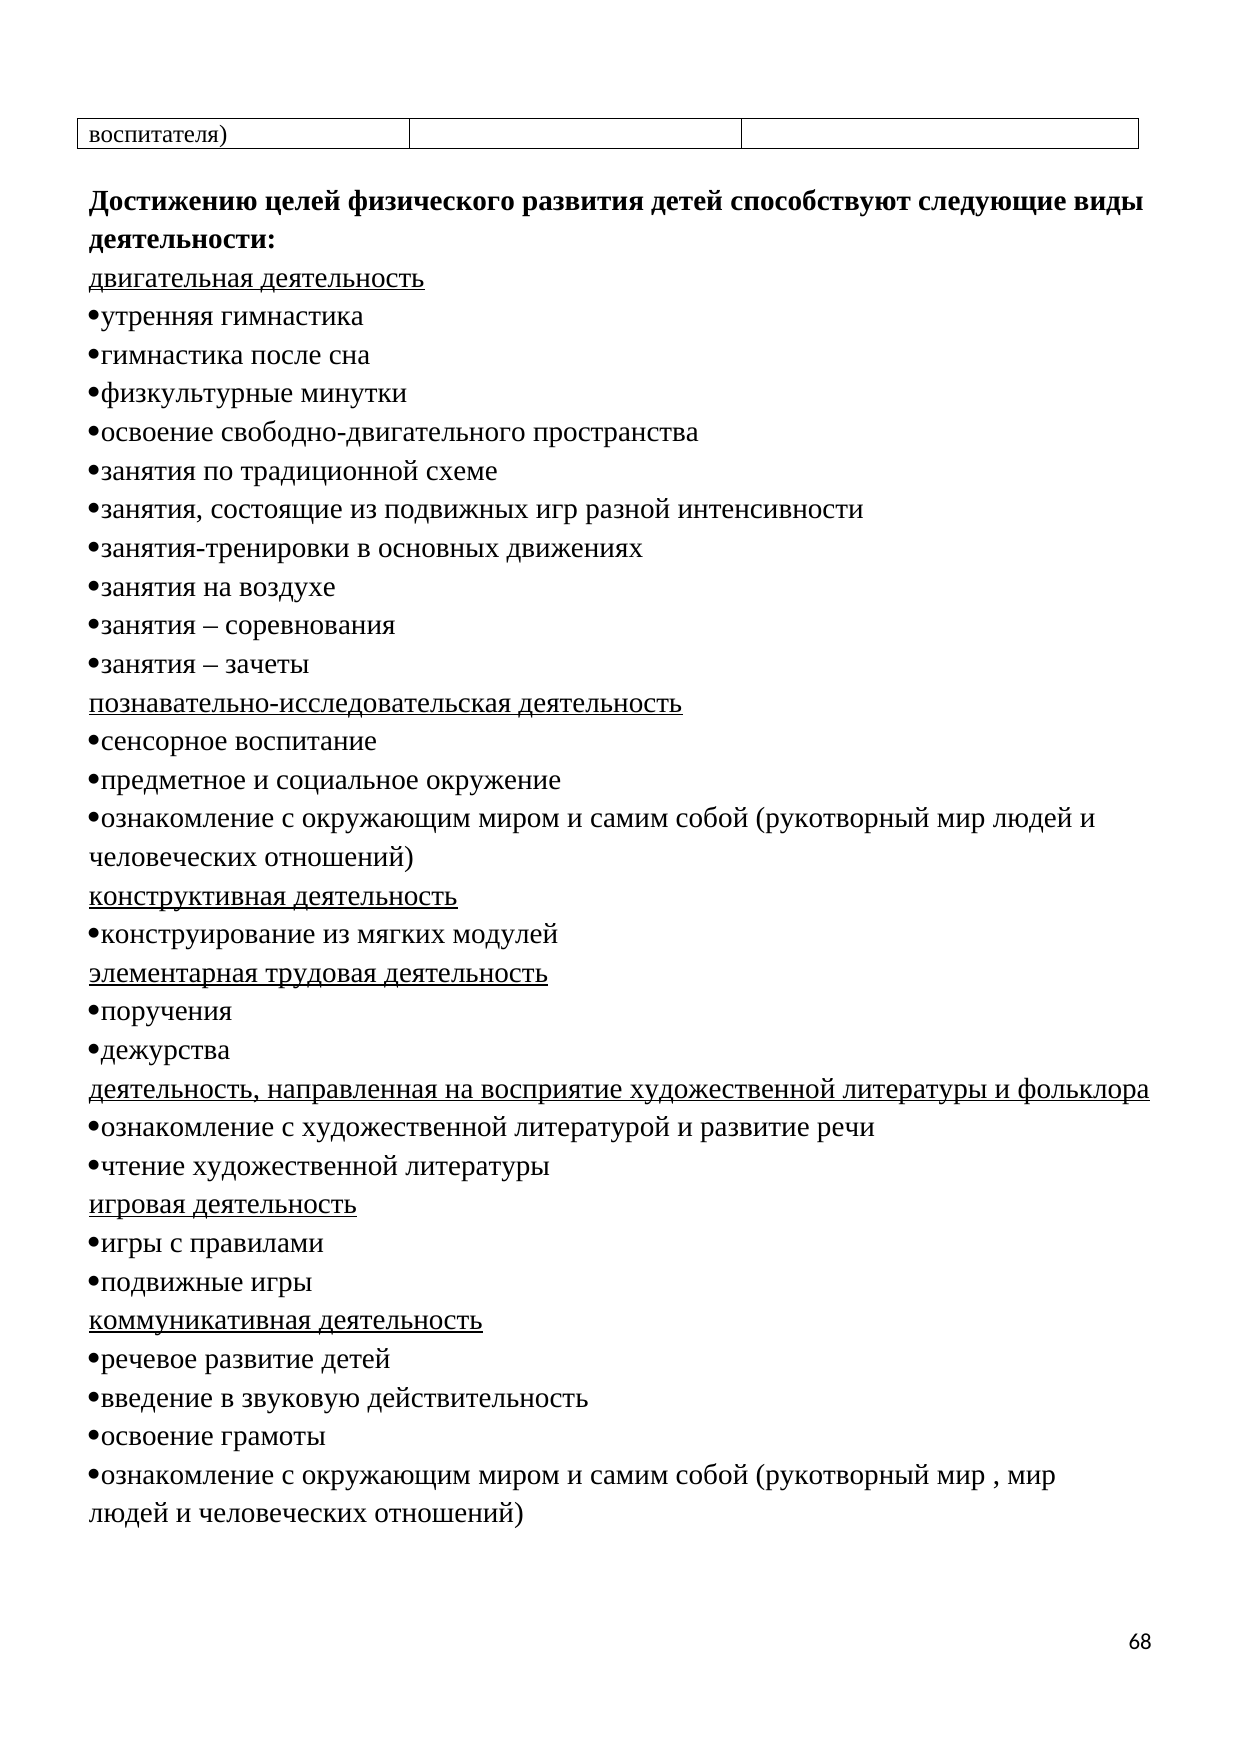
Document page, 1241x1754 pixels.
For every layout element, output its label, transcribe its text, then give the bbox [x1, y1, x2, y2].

text познавательно-исследовательская деятельность сенсорное воспитание предметное и социальное окружение ознакомление с окружающим миром и самим собой (рукотворный мир людей и человеческих отношений) конструктивная деятельность конструирование из мягких модулей элементарная трудовая деятельность [89, 685, 1152, 988]
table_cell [78, 119, 409, 148]
text речевое развитие детей введение в звуковую действительность освоение грамоты ознакомление с окружающим миром и самим собой (рукотворный мир , мир людей и человеческих отношений) [89, 1341, 1152, 1529]
text занятия, состоящие из подвижных игр разной интенсивности занятия-тренировки в основных движениях занятия на воздухе занятия – соревнования занятия – зачеты [89, 492, 1152, 680]
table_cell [742, 119, 1138, 148]
text поручения дежурства деятельность, направленная на восприятие художественной литературы и фольклора ознакомление с художественной литературой и развитие речи чтение художественной литературы игровая деятельность игры с правилами подвижные игры коммуникативная деятельность [89, 993, 1152, 1336]
text Достижению целей физического развития детей способствуют следующие виды деятельности: двигательная деятельность утренняя гимнастика гимнастика после сна физкультурные минутки освоение свободно-двигательного пространства занятия по традиционной схеме [89, 149, 1152, 487]
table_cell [410, 119, 741, 148]
